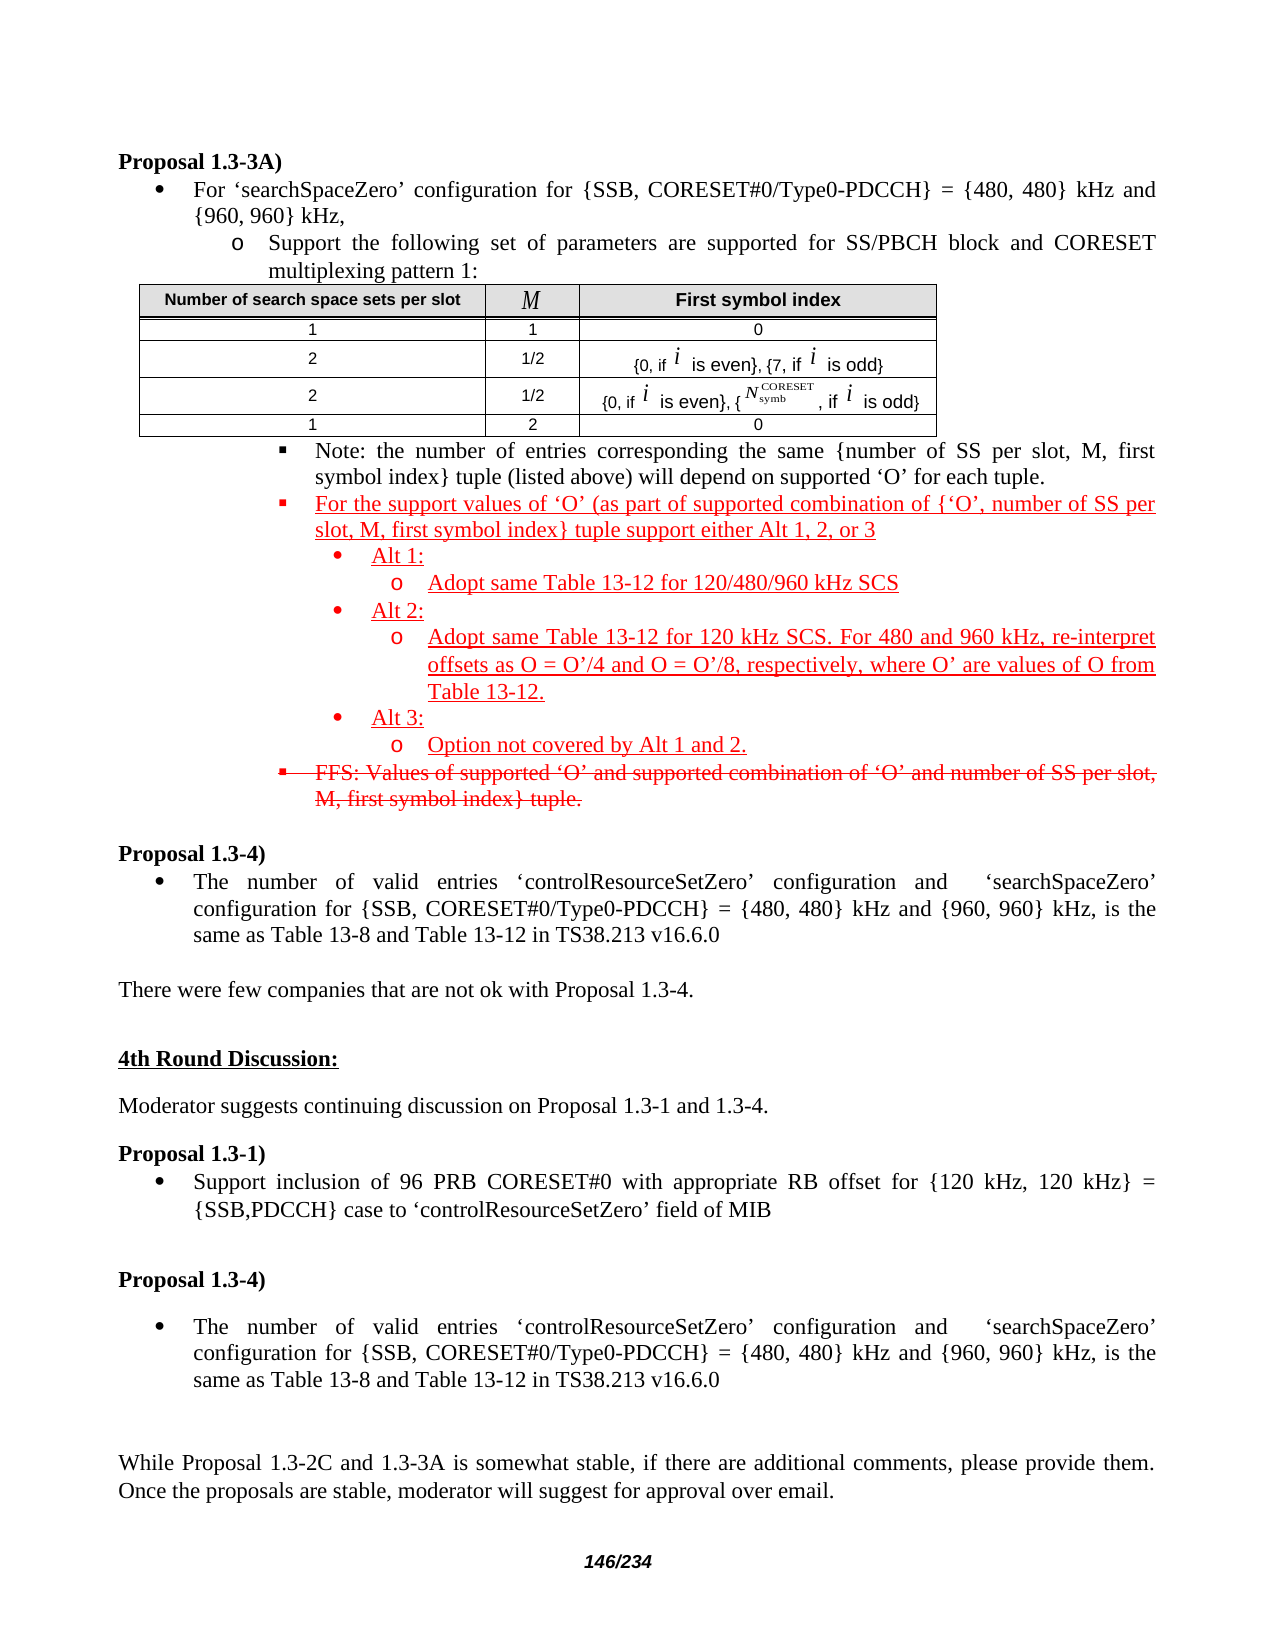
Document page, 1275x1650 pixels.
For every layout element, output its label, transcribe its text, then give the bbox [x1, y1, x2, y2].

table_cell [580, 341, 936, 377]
list Note: the number of entries corresponding the same {number of SS per slot, M, first symbol index} tuple (listed above) will depend on supported ‘O’ for each tuple. [277, 437, 1157, 490]
list Option not covered by Alt 1 and 2. [390, 731, 1157, 759]
list Support the following set of parameters are supported for SS/PBCH block and CORESET multiplexing pattern 1: [231, 229, 1157, 283]
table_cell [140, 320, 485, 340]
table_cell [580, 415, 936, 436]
list Alt 2: [334, 597, 1157, 623]
text Proposal 1.3-4) [118, 840, 1157, 866]
list Support inclusion of 96 PRB CORESET#0 with appropriate RB offset for {120 kHz, 120 kHz} = {SSB,PDCCH} case to ‘controlResourceSetZero’ field of MIB [156, 1168, 1157, 1223]
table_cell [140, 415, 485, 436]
list Adopt same Table 13-12 for 120 kHz SCS. For 480 and 960 kHz, re-interpret offsets as O = O’/4 and O = O’/8, respectively, where O’ are values of O from Table 13-12. [390, 623, 1157, 704]
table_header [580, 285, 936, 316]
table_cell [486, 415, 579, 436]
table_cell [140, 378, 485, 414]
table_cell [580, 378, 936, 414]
list The number of valid entries ‘controlResourceSetZero’ configuration and ‘searchSpaceZero’ configuration for {SSB, CORESET#0/Type0-PDCCH} = {480, 480} kHz and {960, 960} kHz, is the same as Table 13-8 and Table 13-12 in TS38.213 v16.6.0 [156, 868, 1157, 947]
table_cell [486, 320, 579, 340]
list For ‘searchSpaceZero’ configuration for {SSB, CORESET#0/Type0-PDCCH} = {480, 480} kHz and {960, 960} kHz, [156, 176, 1157, 229]
list The number of valid entries ‘controlResourceSetZero’ configuration and ‘searchSpaceZero’ configuration for {SSB, CORESET#0/Type0-PDCCH} = {480, 480} kHz and {960, 960} kHz, is the same as Table 13-8 and Table 13-12 in TS38.213 v16.6.0 [156, 1313, 1157, 1392]
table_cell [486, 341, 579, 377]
list Alt 3: [334, 704, 1157, 731]
subtitle 4th Round Discussion: [118, 1045, 1157, 1072]
text Proposal 1.3-3A) [118, 148, 1157, 174]
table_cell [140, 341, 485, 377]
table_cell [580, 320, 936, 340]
list FFS: Values of supported ‘O’ and supported combination of ‘O’ and number of SS per slot, M, first symbol index} tuple. [277, 759, 1157, 773]
list FFS: Values of supported ‘O’ and supported combination of ‘O’ and number of SS per slot, M, first symbol index} tuple. [277, 774, 1157, 812]
text There were few companies that are not ok with Proposal 1.3-4. [118, 976, 1157, 1002]
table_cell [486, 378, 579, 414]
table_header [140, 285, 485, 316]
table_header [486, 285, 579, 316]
list For the support values of ‘O’ (as part of supported combination of {‘O’, number of SS per slot, M, first symbol index} tuple support either Alt 1, 2, or 3 [277, 490, 1157, 542]
list Adopt same Table 13-12 for 120/480/960 kHz SCS [390, 569, 1157, 597]
text Moderator suggests continuing discussion on Proposal 1.3-1 and 1.3-4. [118, 1092, 1157, 1119]
text While Proposal 1.3-2C and 1.3-3A is somewhat stable, if there are additional comments, please provide them. Once the proposals are stable, moderator will suggest for approval over email. [118, 1449, 1157, 1504]
text Proposal 1.3-1) [118, 1140, 1157, 1166]
list Alt 1: [334, 542, 1157, 569]
subtitle Proposal 1.3-4) [118, 1266, 1157, 1292]
